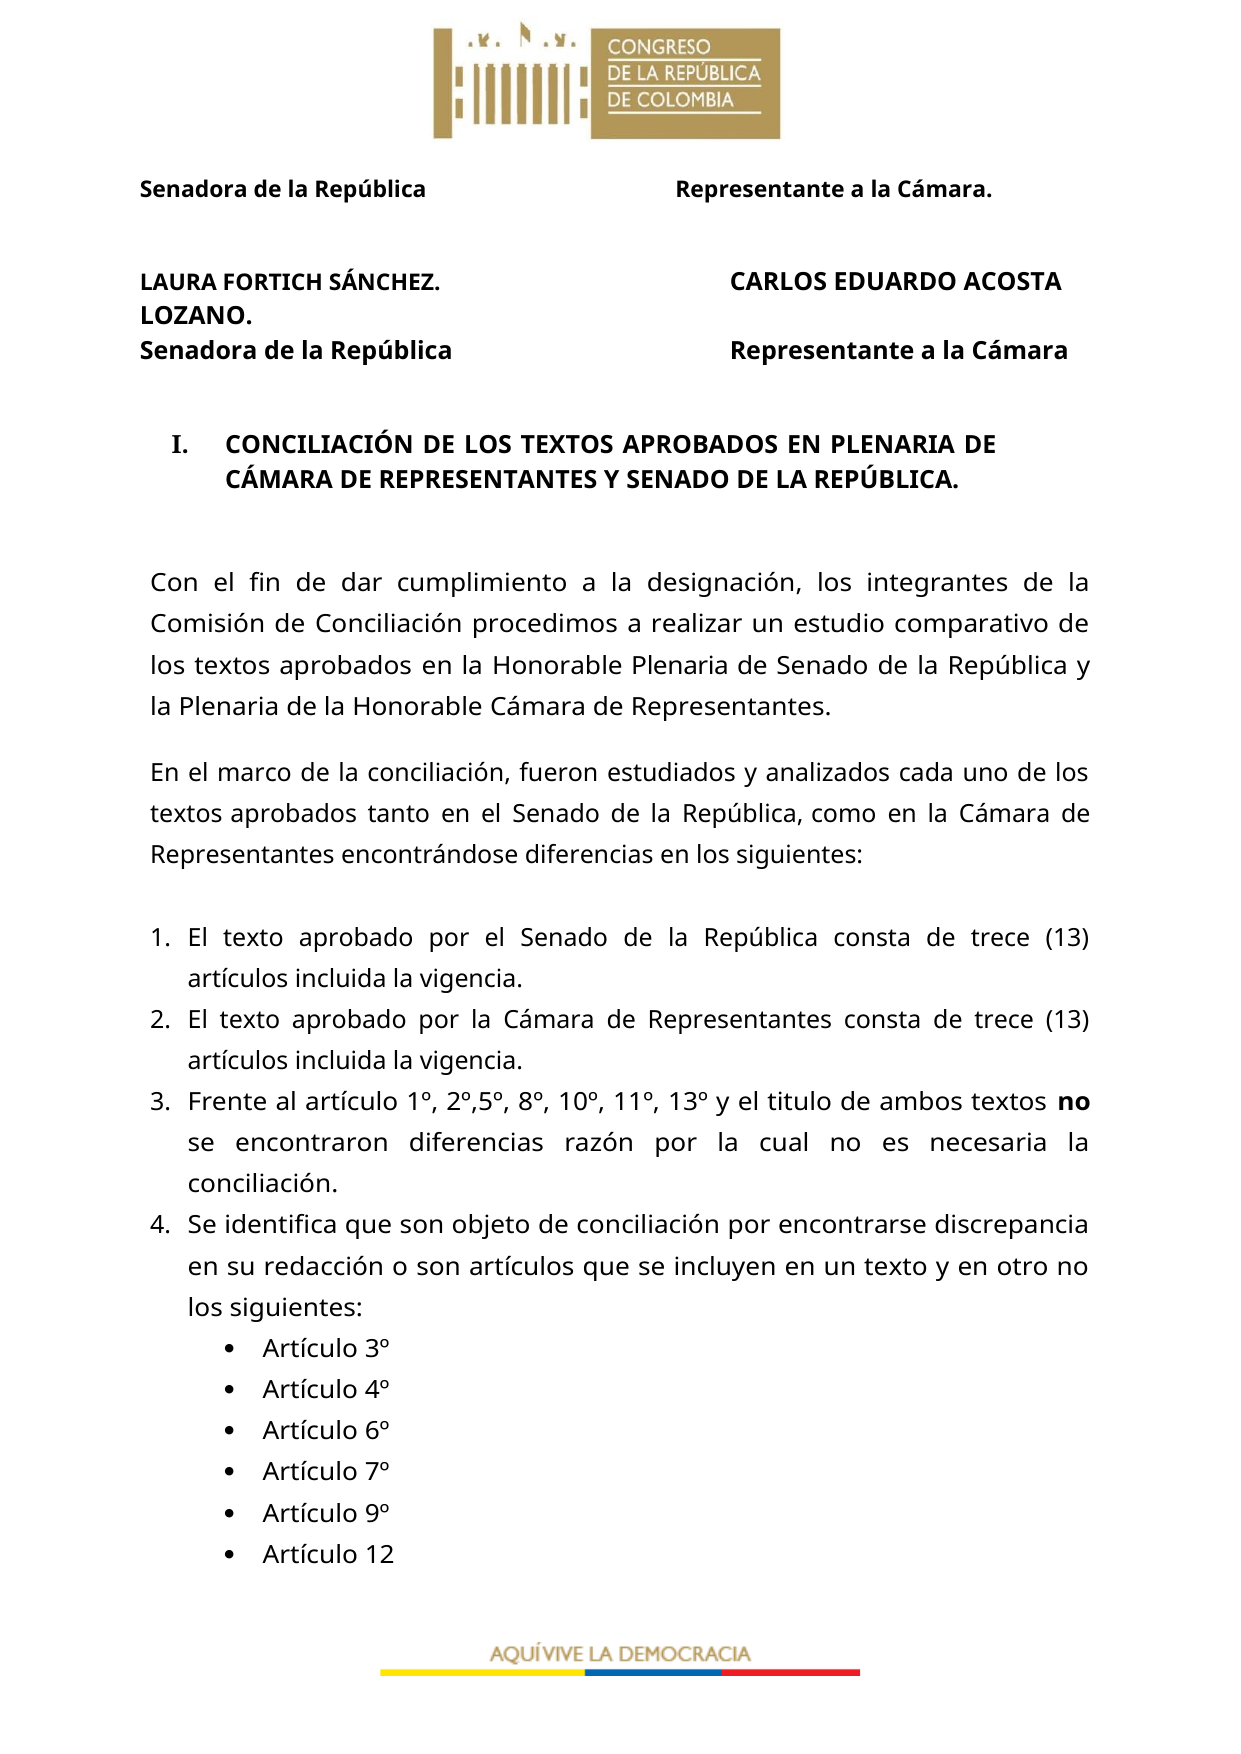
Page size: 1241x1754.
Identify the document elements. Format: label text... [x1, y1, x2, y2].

list Artículo 7º [225, 1454, 1091, 1488]
list El texto aprobado por el Senado de la República consta de trece (13) artículos incluida la vigencia. [150, 919, 1091, 994]
list Frente al artículo 1º, 2º,5º, 8º, 10º, 11º, 13º y el titulo de ambos textos no se encontraron diferencias razón por la cual no es necesaria la conciliación. [150, 1084, 1091, 1200]
list Artículo 6º [225, 1413, 1091, 1447]
list Se identifica que son objeto de conciliación por encontrarse discrepancia en su redacción o son artículos que se incluyen en un texto y en otro no los siguientes: [150, 1207, 1091, 1323]
list Artículo 3º [225, 1331, 1091, 1365]
list CONCILIACIÓN DE LOS TEXTOS APROBADOS EN PLENARIA DE CÁMARA DE REPRESENTANTES Y SENADO DE LA REPÚBLICA. [171, 426, 1090, 495]
text Senadora de la República Representante a la Cámara. [139, 173, 1105, 204]
text LAURA FORTICH SÁNCHEZ. CARLOS EDUARDO ACOSTA LOZANO. [139, 264, 1105, 332]
text Senadora de la República Representante a la Cámara [139, 333, 1105, 367]
list El texto aprobado por la Cámara de Representantes consta de trece (13) artículos incluida la vigencia. [150, 1001, 1091, 1077]
list Artículo 4º [225, 1372, 1091, 1406]
list Artículo 12 [225, 1536, 1091, 1570]
picture [429, 18, 786, 143]
text En el marco de la conciliación, fueron estudiados y analizados cada uno de los textos aprobados tanto en el Senado de la República, como en la Cámara de Representantes encontrándose diferencias en los siguientes: [150, 754, 1091, 871]
text Con el fin de dar cumplimiento a la designación, los integrantes de la Comisión de Conciliación procedimos a realizar un estudio comparativo de los textos aprobados en la Honorable Plenaria de Senado de la República y la Plenaria de la Honorable Cámara de Representantes. [150, 565, 1091, 722]
list Artículo 9º [225, 1495, 1091, 1529]
picture [380, 1642, 861, 1676]
